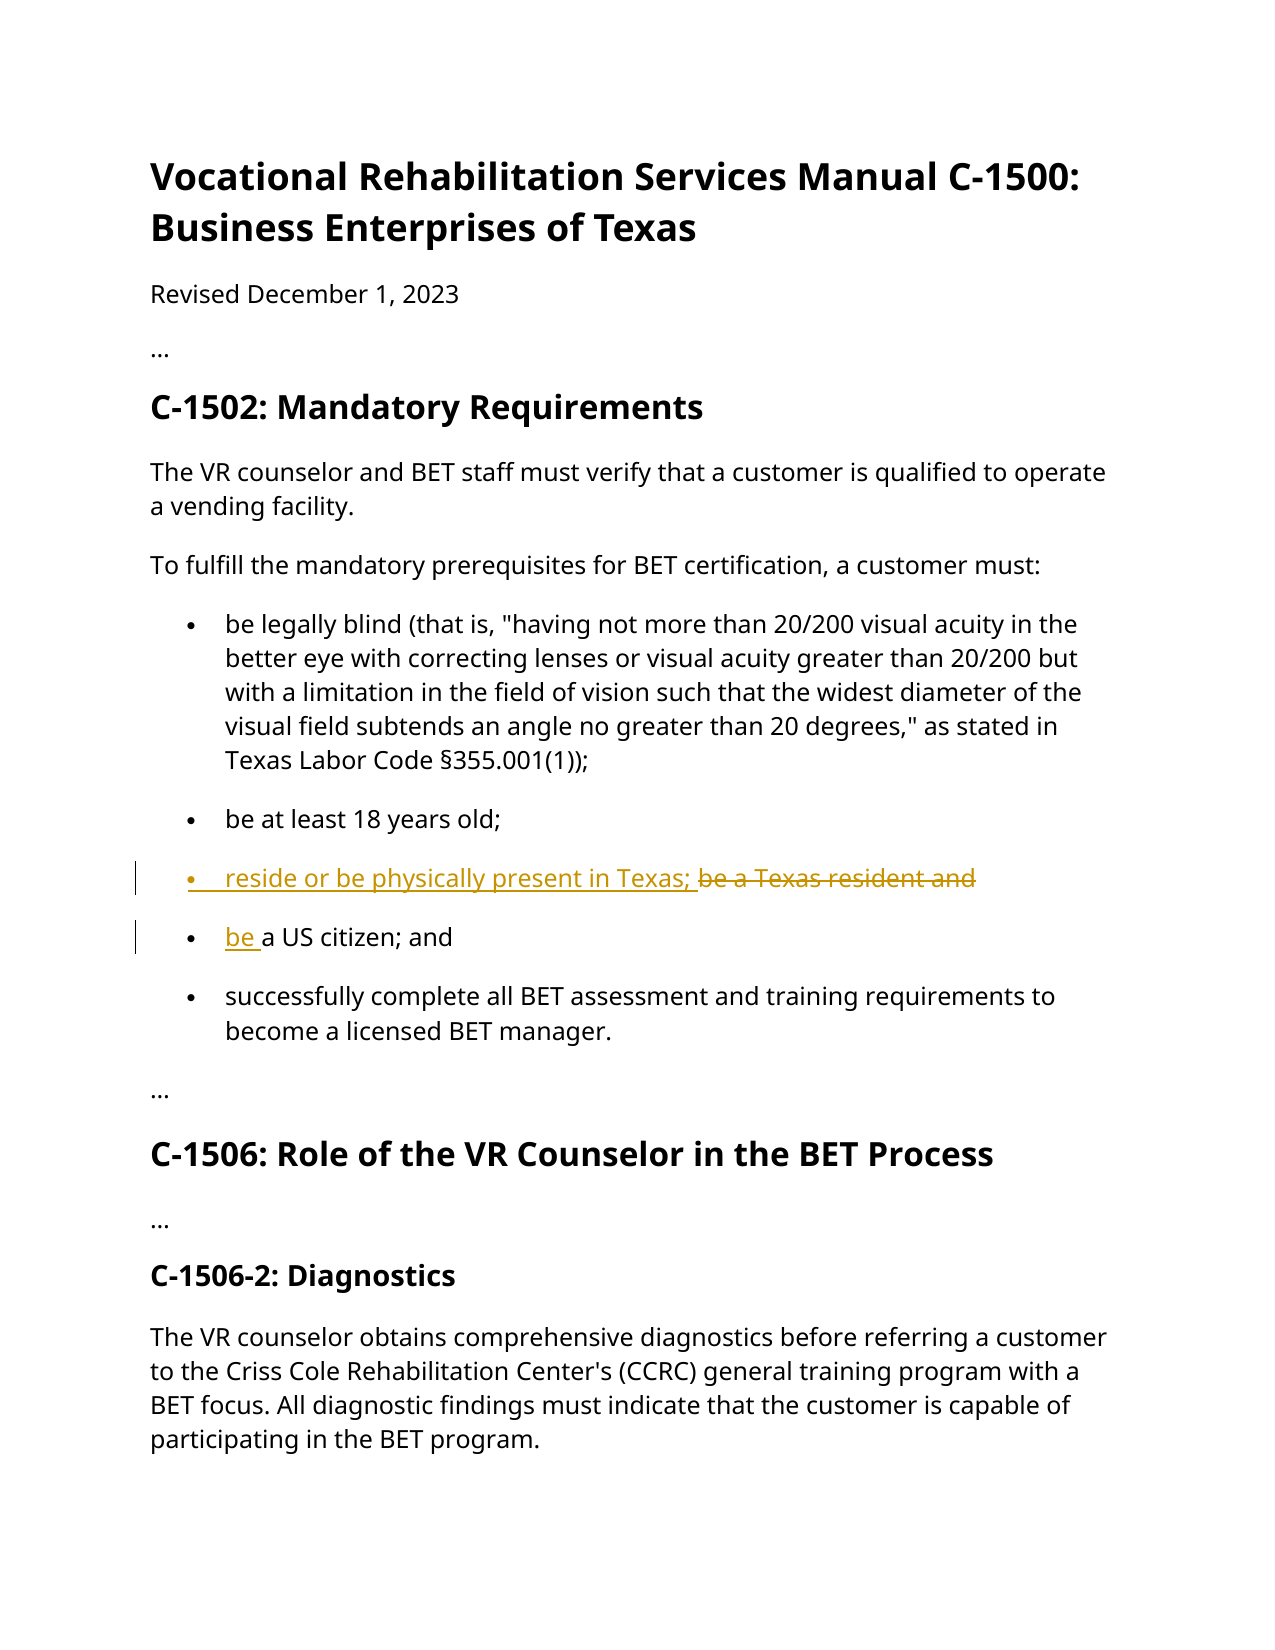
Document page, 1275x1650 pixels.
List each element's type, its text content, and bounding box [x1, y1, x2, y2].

text The VR counselor and BET staff must verify that a customer is qualified to operate a vending facility. [150, 454, 1125, 522]
text … [150, 1072, 1125, 1106]
list be at least 18 years old; [187, 802, 1125, 836]
subtitle C-1502: Mandatory Requirements [150, 384, 1125, 429]
subtitle C-1506: Role of the VR Counselor in the BET Process [150, 1131, 1125, 1177]
text … [150, 1202, 1125, 1236]
subtitle C-1506-2: Diagnostics [150, 1255, 1125, 1295]
text The VR counselor obtains comprehensive diagnostics before referring a customer to the Criss Cole Rehabilitation Center's (CCRC) general training program with a BET focus. All diagnostic findings must indicate that the customer is capable of participating in the BET program. [150, 1320, 1125, 1456]
text … [150, 331, 1125, 364]
subtitle Vocational Rehabilitation Services Manual C-1500: Business Enterprises of Texas [150, 150, 1125, 252]
text Revised December 1, 2023 [150, 277, 1125, 311]
list be legally blind (that is, "having not more than 20/200 visual acuity in the better eye with correcting lenses or visual acuity greater than 20/200 but with a limitation in the field of vision such that the widest diameter of the visual field subtends an angle no greater than 20 degrees," as stated in Texas Labor Code §355.001(1)); [187, 607, 1125, 777]
list a US citizen; and [187, 920, 1125, 954]
text To fulfill the mandatory prerequisites for BET certification, a customer must: [150, 547, 1125, 582]
list successfully complete all BET assessment and training requirements to become a licensed BET manager. [187, 979, 1125, 1047]
